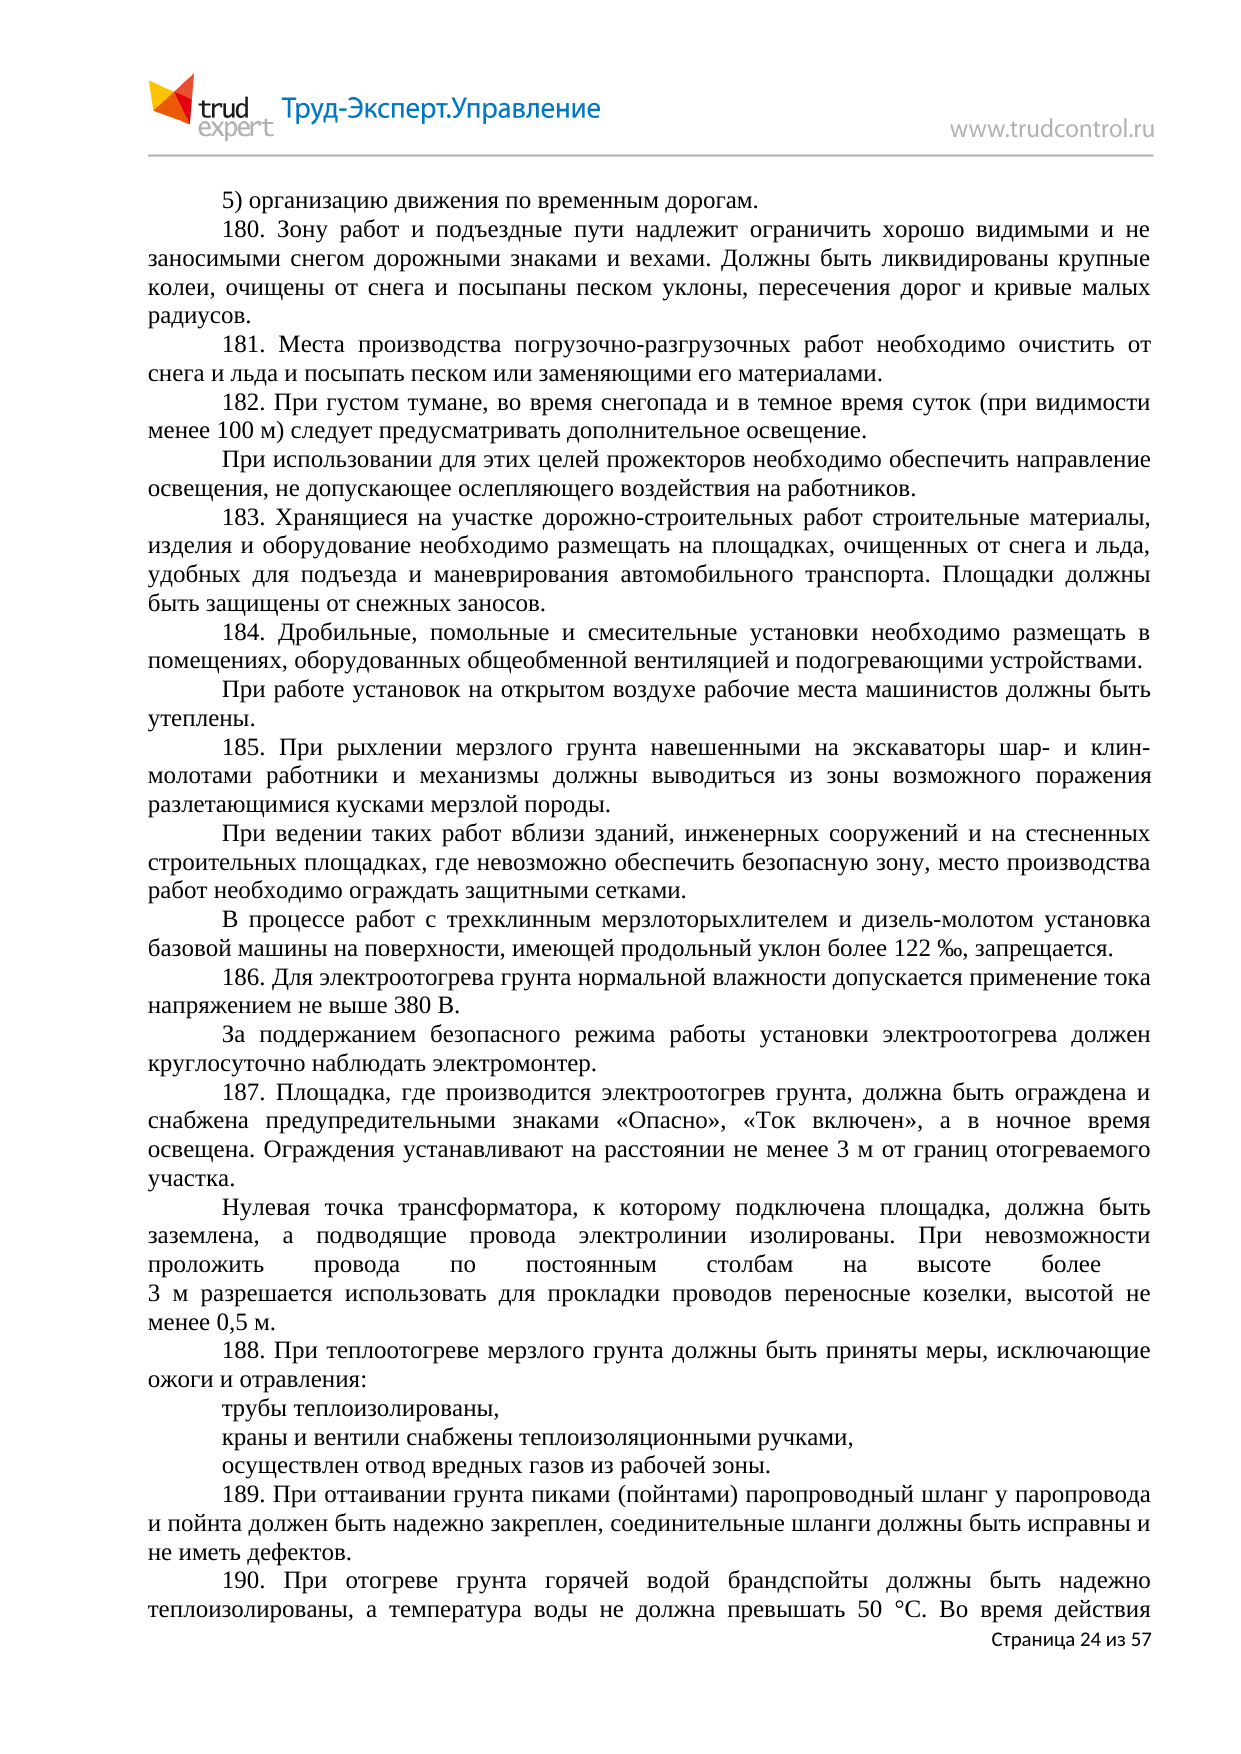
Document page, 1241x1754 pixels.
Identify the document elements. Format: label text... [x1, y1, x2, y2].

text 184. Дробильные, помольные и смесительные установки необходимо размещать в помещениях, оборудованных общеобменной вентиляцией и подогревающими устройствами. [148, 617, 1152, 674]
text 5) организацию движения по временным дорогам. [148, 185, 1152, 214]
text При ведении таких работ вблизи зданий, инженерных сооружений и на стесненных строительных площадках, где невозможно обеспечить безопасную зону, место производства работ необходимо ограждать защитными сетками. [148, 818, 1152, 904]
text 189. При оттаивании грунта пиками (пойнтами) паропроводный шланг у паропровода и пойнта должен быть надежно закреплен, соединительные шланги должны быть исправны и не иметь дефектов. [148, 1479, 1152, 1565]
text краны и вентили снабжены теплоизоляционными ручками, [148, 1422, 1152, 1450]
text За поддержанием безопасного режима работы установки электроотогрева должен круглосуточно наблюдать электромонтер. [148, 1019, 1152, 1077]
text осуществлен отвод вредных газов из рабочей зоны. [148, 1450, 1152, 1479]
text При работе установок на открытом воздухе рабочие места машинистов должны быть утеплены. [148, 674, 1152, 732]
text В процессе работ с трехклинным мерзлоторыхлителем и дизель-молотом установка базовой машины на поверхности, имеющей продольный уклон более 122 ‰, запрещается. [148, 904, 1152, 962]
text 180. Зону работ и подъездные пути надлежит ограничить хорошо видимыми и не заносимыми снегом дорожными знаками и вехами. Должны быть ликвидированы крупные колеи, очищены от снега и посыпаны песком уклоны, пересечения дорог и кривые малых радиусов. [148, 214, 1152, 329]
text 181. Места производства погрузочно-разгрузочных работ необходимо очистить от снега и льда и посыпать песком или заменяющими его материалами. [148, 329, 1152, 387]
text 186. Для электроотогрева грунта нормальной влажности допускается применение тока напряжением не выше 380 В. [148, 962, 1152, 1019]
picture [147, 73, 1154, 157]
text При использовании для этих целей прожекторов необходимо обеспечить направление освещения, не допускающее ослепляющего воздействия на работников. [148, 444, 1152, 502]
text 188. При теплоотогреве мерзлого грунта должны быть приняты меры, исключающие ожоги и отравления: [148, 1335, 1152, 1393]
text трубы теплоизолированы, [148, 1393, 1152, 1422]
text 185. При рыхлении мерзлого грунта навешенными на экскаваторы шар- и клин-молотами работники и механизмы должны выводиться из зоны возможного поражения разлетающимися кусками мерзлой породы. [148, 732, 1152, 818]
text 182. При густом тумане, во время снегопада и в темное время суток (при видимости менее ) следует предусматривать дополнительное освещение. [148, 387, 1152, 444]
text 187. Площадка, где производится электроотогрев грунта, должна быть ограждена и снабжена предупредительными знаками «Опасно», «Ток включен», а в ночное время освещена. Ограждения устанавливают на расстоянии не менее от границ отогреваемого участка. [148, 1077, 1152, 1192]
text 183. Хранящиеся на участке дорожно-строительных работ строительные материалы, изделия и оборудование необходимо размещать на площадках, очищенных от снега и льда, удобных для подъезда и маневрирования автомобильного транспорта. Площадки должны быть защищены от снежных заносов. [148, 502, 1152, 617]
text Нулевая точка трансформатора, к которому подключена площадка, должна быть заземлена, а подводящие провода электролинии изолированы. При невозможности проложить провода по постоянным столбам на высоте более разрешается использовать для прокладки проводов переносные козелки, высотой не менее . [148, 1192, 1152, 1335]
